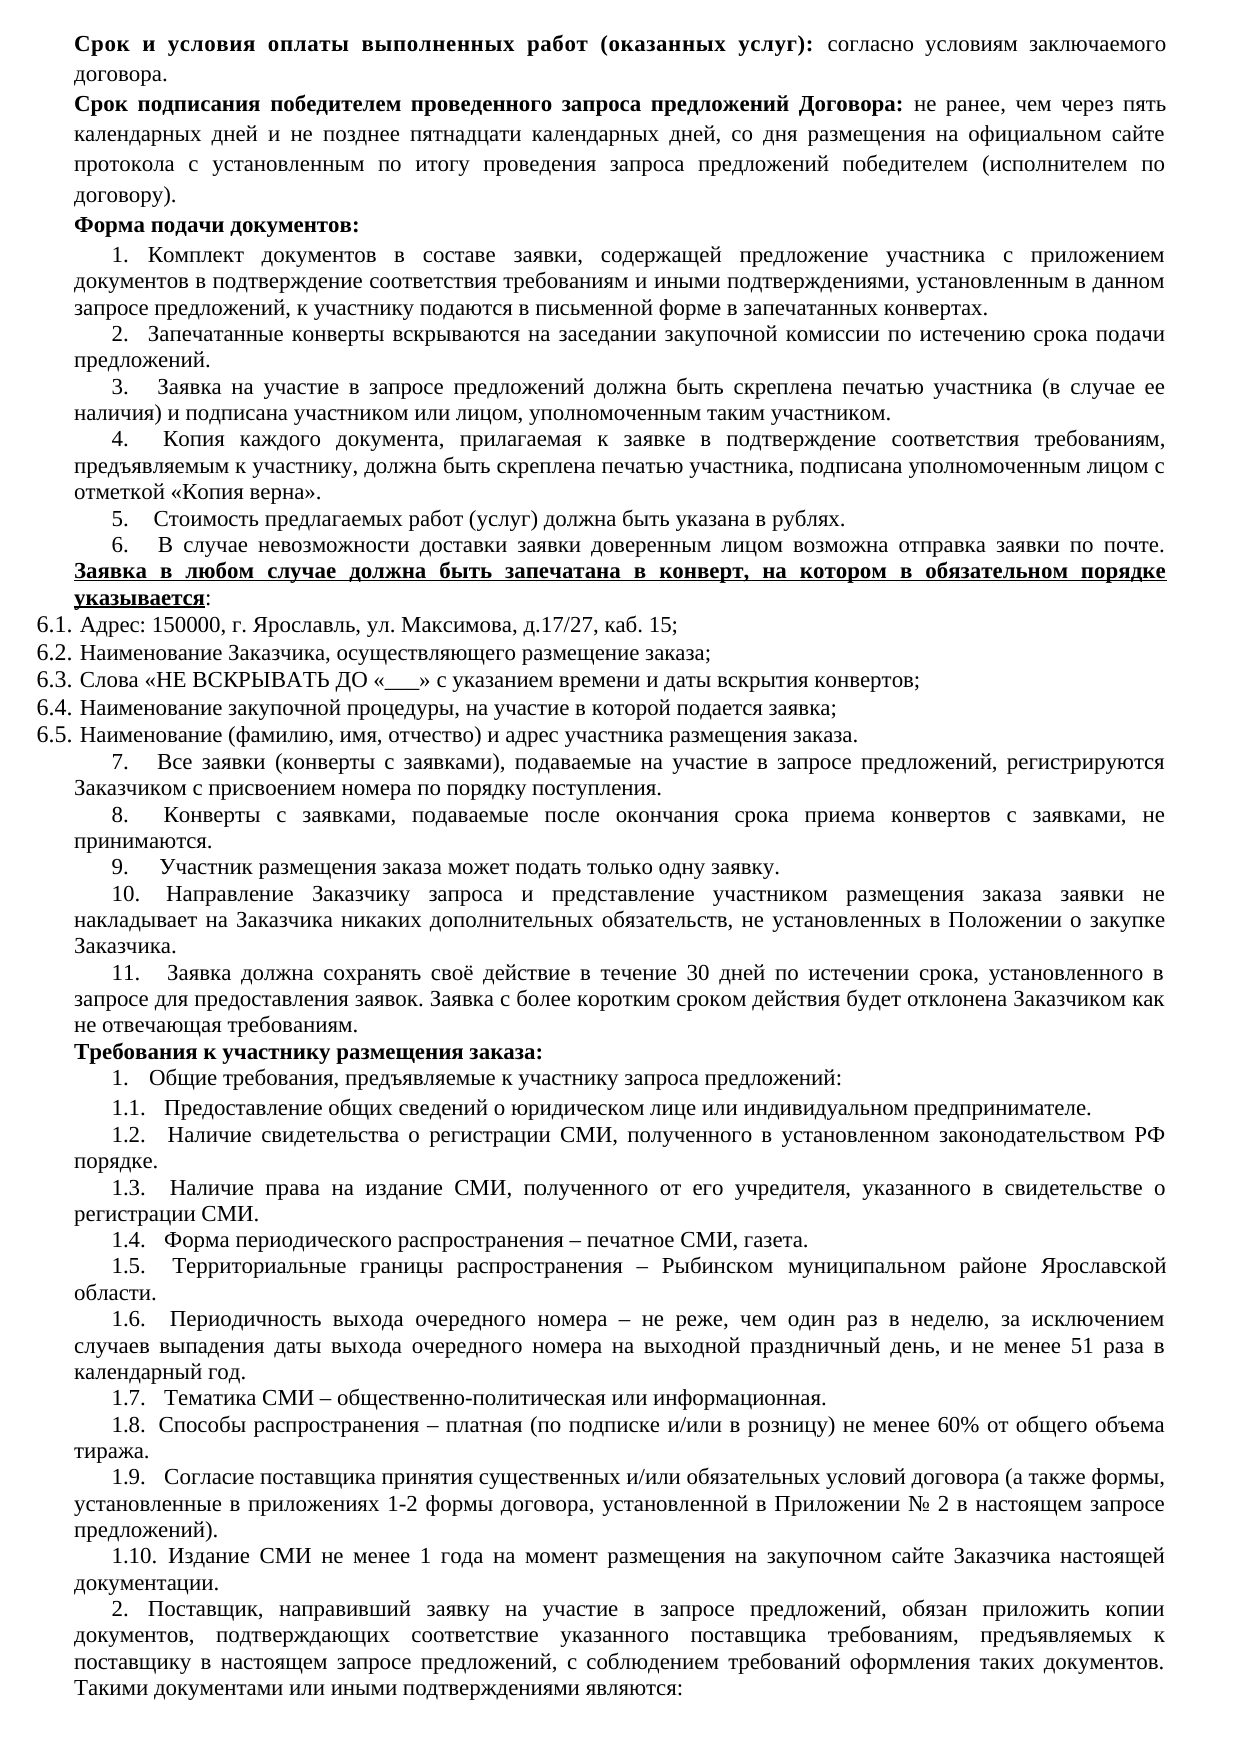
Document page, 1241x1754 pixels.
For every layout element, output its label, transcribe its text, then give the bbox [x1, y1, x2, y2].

list Территориальные границы распространения – Рыбинском муниципальном районе Ярославской области. [74, 1253, 1167, 1305]
list Направление Заказчику запроса и представление участником размещения заказа заявки не накладывает на Заказчика никаких дополнительных обязательств, не установленных в Положении о закупке Заказчика. [74, 880, 1167, 959]
list Все заявки (конверты с заявками), подаваемые на участие в запросе предложений, регистрируются Заказчиком с присвоением номера по порядку поступления. [74, 748, 1167, 801]
list Тематика СМИ – общественно-политическая или информационная. [74, 1384, 1167, 1411]
text Требования к участнику размещения заказа: [74, 1038, 1167, 1064]
list Адрес: 150000, г. Ярославль, ул. Максимова, д.17/27, каб. 15; [36, 610, 1167, 638]
list Заявка должна сохранять своё действие в течение 30 дней по истечении срока, установленного в запросе для предоставления заявок. Заявка с более коротким сроком действия будет отклонена Заказчиком как не отвечающая требованиям. [74, 959, 1167, 1038]
list Поставщик, направивший заявку на участие в запросе предложений, обязан приложить копии документов, подтверждающих соответствие указанного поставщика требованиям, предъявляемых к поставщику в настоящем запросе предложений, с соблюдением требований оформления таких документов. Такими документами или иными подтверждениями являются: [74, 1595, 1167, 1701]
list Форма периодического распространения – печатное СМИ, газета. [74, 1226, 1167, 1253]
list Наличие свидетельства о регистрации СМИ, полученного в установленном законодательством РФ порядке. [74, 1121, 1167, 1173]
text Срок подписания победителем проведенного запроса предложений Договора: не ранее, чем через пять календарных дней и не позднее пятнадцати календарных дней, со дня размещения на официальном сайте протокола с установленным по итогу проведения запроса предложений победителем (исполнителем по договору). [74, 90, 1167, 207]
list Слова «НЕ ВСКРЫВАТЬ ДО «___» с указанием времени и даты вскрытия конвертов; [36, 665, 1167, 693]
list Согласие поставщика принятия существенных и/или обязательных условий договора (а также формы, установленные в приложениях 1-2 формы договора, установленной в Приложении № 2 в настоящем запросе предложений). [74, 1463, 1167, 1542]
list Наличие права на издание СМИ, полученного от его учредителя, указанного в свидетельстве о регистрации СМИ. [74, 1173, 1167, 1226]
list Издание СМИ не менее 1 года на момент размещения на закупочном сайте Заказчика настоящей документации. [74, 1542, 1167, 1595]
list В случае невозможности доставки заявки доверенным лицом возможна отправка заявки по почте. Заявка в любом случае должна быть запечатана в конверт, на котором в обязательном порядке указывается: [74, 531, 1167, 580]
list Участник размещения заказа может подать только одну заявку. [74, 853, 1167, 880]
list Стоимость предлагаемых работ (услуг) должна быть указана в рублях. [74, 504, 1167, 531]
list Общие требования, предъявляемые к участнику запроса предложений: [111, 1064, 1167, 1091]
text Форма подачи документов: [74, 211, 1167, 237]
list В случае невозможности доставки заявки доверенным лицом возможна отправка заявки по почте. Заявка в любом случае должна быть запечатана в конверт, на котором в обязательном порядке указывается: [74, 581, 1167, 610]
text Срок и условия оплаты выполненных работ (оказанных услуг): согласно условиям заключаемого договора. [74, 29, 1167, 86]
list Заявка на участие в запросе предложений должна быть скреплена печатью участника (в случае ее наличия) и подписана участником или лицом, уполномоченным таким участником. [74, 373, 1167, 426]
list Наименование (фамилию, имя, отчество) и адрес участника размещения заказа. [36, 720, 1167, 748]
list Запечатанные конверты вскрываются на заседании закупочной комиссии по истечению срока подачи предложений. [74, 320, 1167, 373]
list Наименование Заказчика, осуществляющего размещение заказа; [36, 638, 1167, 665]
list Способы распространения – платная (по подписке и/или в розницу) не менее 60% от общего объема тиража. [74, 1411, 1167, 1463]
list Копия каждого документа, прилагаемая к заявке в подтверждение соответствия требованиям, предъявляемым к участнику, должна быть скреплена печатью участника, подписана уполномоченным лицом с отметкой «Копия верна». [74, 426, 1167, 504]
list Наименование закупочной процедуры, на участие в которой подается заявка; [36, 693, 1167, 720]
list Комплект документов в составе заявки, содержащей предложение участника с приложением документов в подтверждение соответствия требованиям и иными подтверждениями, установленным в данном запросе предложений, к участнику подаются в письменной форме в запечатанных конвертах. [74, 241, 1167, 320]
list Конверты с заявками, подаваемые после окончания срока приема конвертов с заявками, не принимаются. [74, 801, 1167, 853]
list Предоставление общих сведений о юридическом лице или индивидуальном предпринимателе. [74, 1094, 1167, 1121]
list Периодичность выхода очередного номера – не реже, чем один раз в неделю, за исключением случаев выпадения даты выхода очередного номера на выходной праздничный день, и не менее 51 раза в календарный год. [74, 1305, 1167, 1384]
